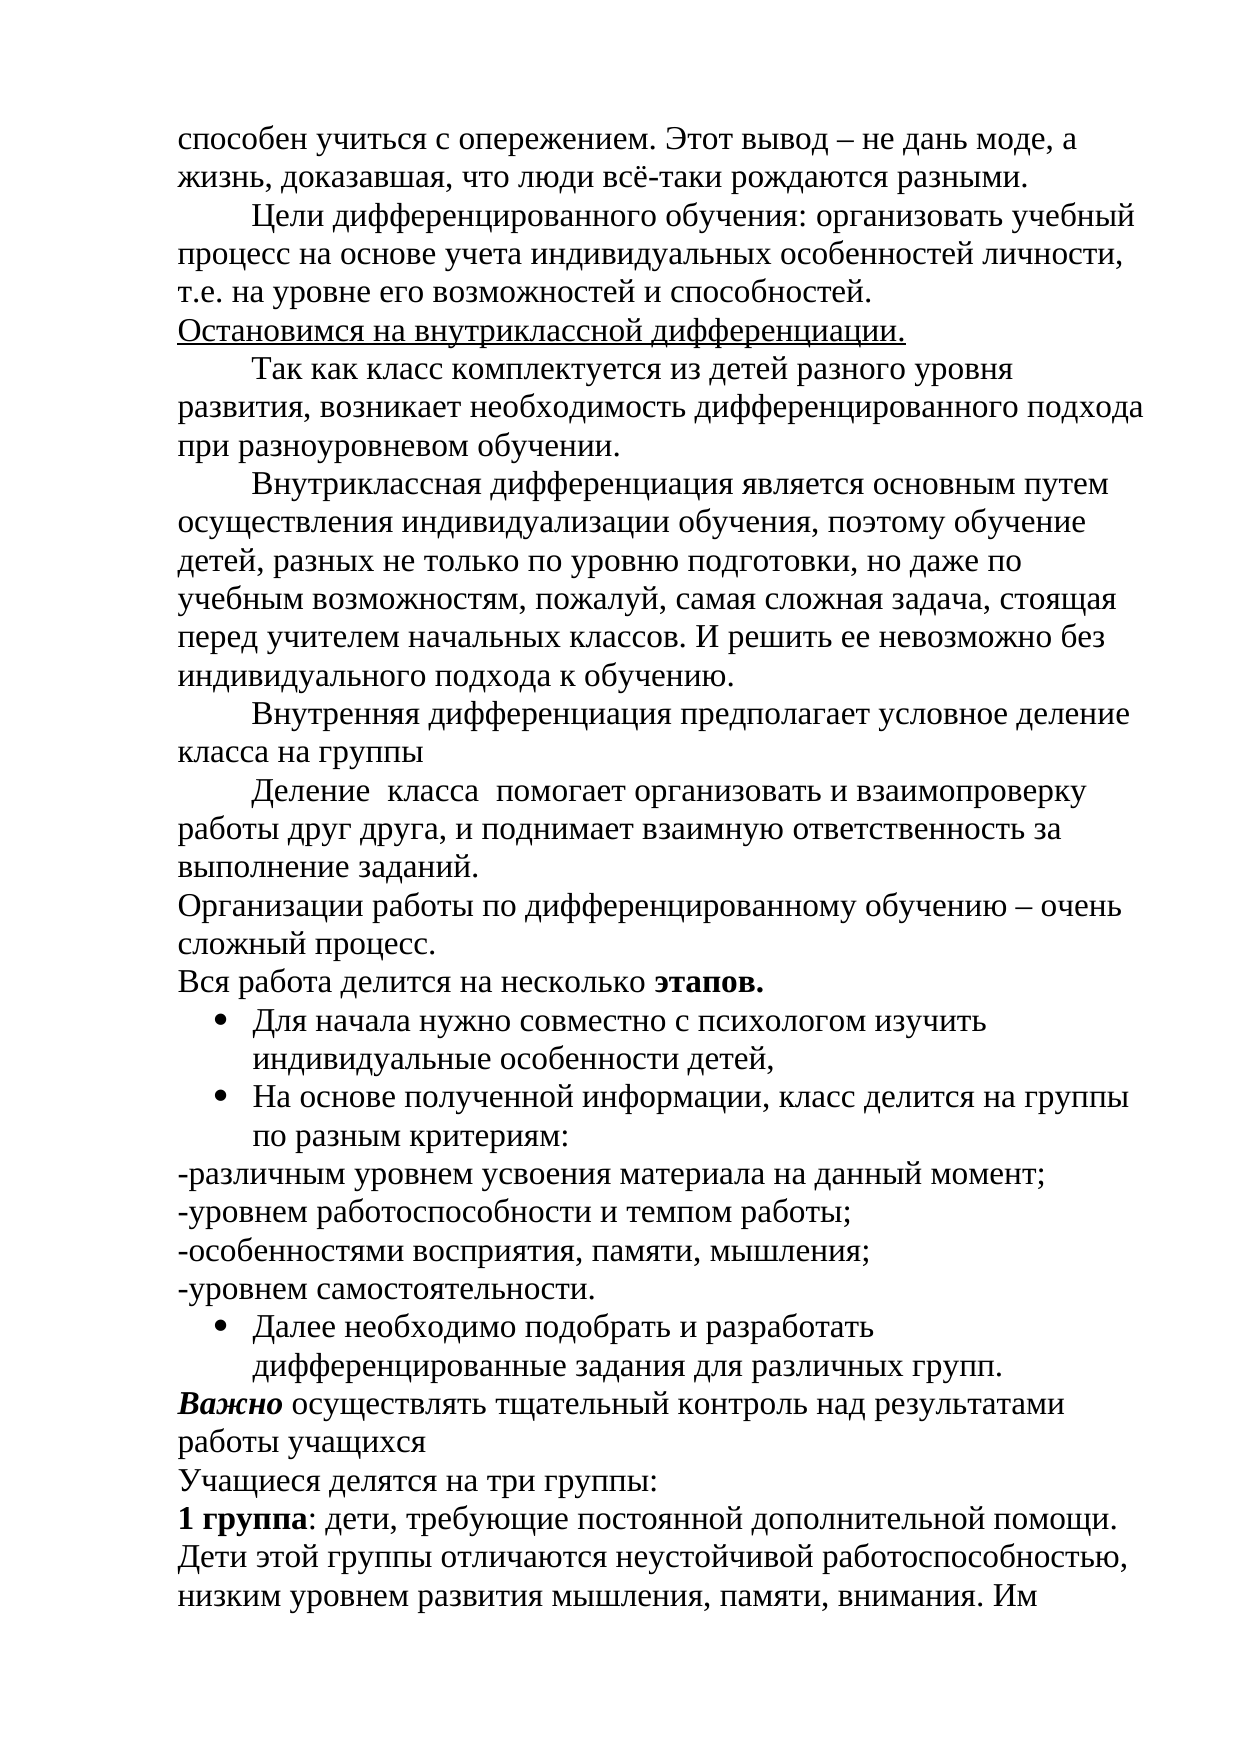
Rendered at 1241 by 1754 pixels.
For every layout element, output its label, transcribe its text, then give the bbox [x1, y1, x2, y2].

text Так как класс комплектуется из детей разного уровня развития, возникает необходимость дифференцированного подхода при разноуровневом обучении. [177, 348, 1152, 463]
text Внутриклассная дифференциация является основным путем осуществления индивидуализации обучения, поэтому обучение детей, разных не только по уровню подготовки, но даже по учебным возможностям, пожалуй, самая сложная задача, стоящая перед учителем начальных классов. И решить ее невозможно без индивидуального подхода к обучению. [177, 463, 1152, 693]
text -уровнем работоспособности и темпом работы; [177, 1191, 1152, 1230]
text -уровнем самостоятельности. [177, 1268, 1152, 1306]
list Для начала нужно совместно с психологом изучить индивидуальные особенности детей, [215, 1000, 1152, 1076]
text Вся работа делится на несколько этапов. [177, 961, 1152, 1000]
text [177, 1498, 1152, 1613]
text -различным уровнем усвоения материала на данный момент; [177, 1153, 1152, 1191]
text -особенностями восприятия, памяти, мышления; [177, 1230, 1152, 1268]
text Важно осуществлять тщательный контроль над результатами работы учащихся [177, 1383, 1152, 1460]
list На основе полученной информации, класс делится на группы по разным критериям: [215, 1076, 1152, 1153]
text Деление класса помогает организовать и взаимопроверку работы друг друга, и поднимает взаимную ответственность за выполнение заданий. [177, 770, 1152, 885]
text Учащиеся делятся на три группы: [177, 1460, 1152, 1498]
text Остановимся на внутриклассной дифференциации. [177, 310, 1152, 348]
text Цели дифференцированного обучения: организовать учебный процесс на основе учета индивидуальных особенностей личности, т.е. на уровне его возможностей и способностей. [177, 195, 1152, 310]
list Далее необходимо подобрать и разработать дифференцированные задания для различных групп. [215, 1306, 1152, 1383]
text Организации работы по дифференцированному обучению – очень сложный процесс. [177, 885, 1152, 961]
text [177, 118, 1152, 195]
text Внутренняя дифференциация предполагает условное деление класса на группы [177, 693, 1152, 770]
